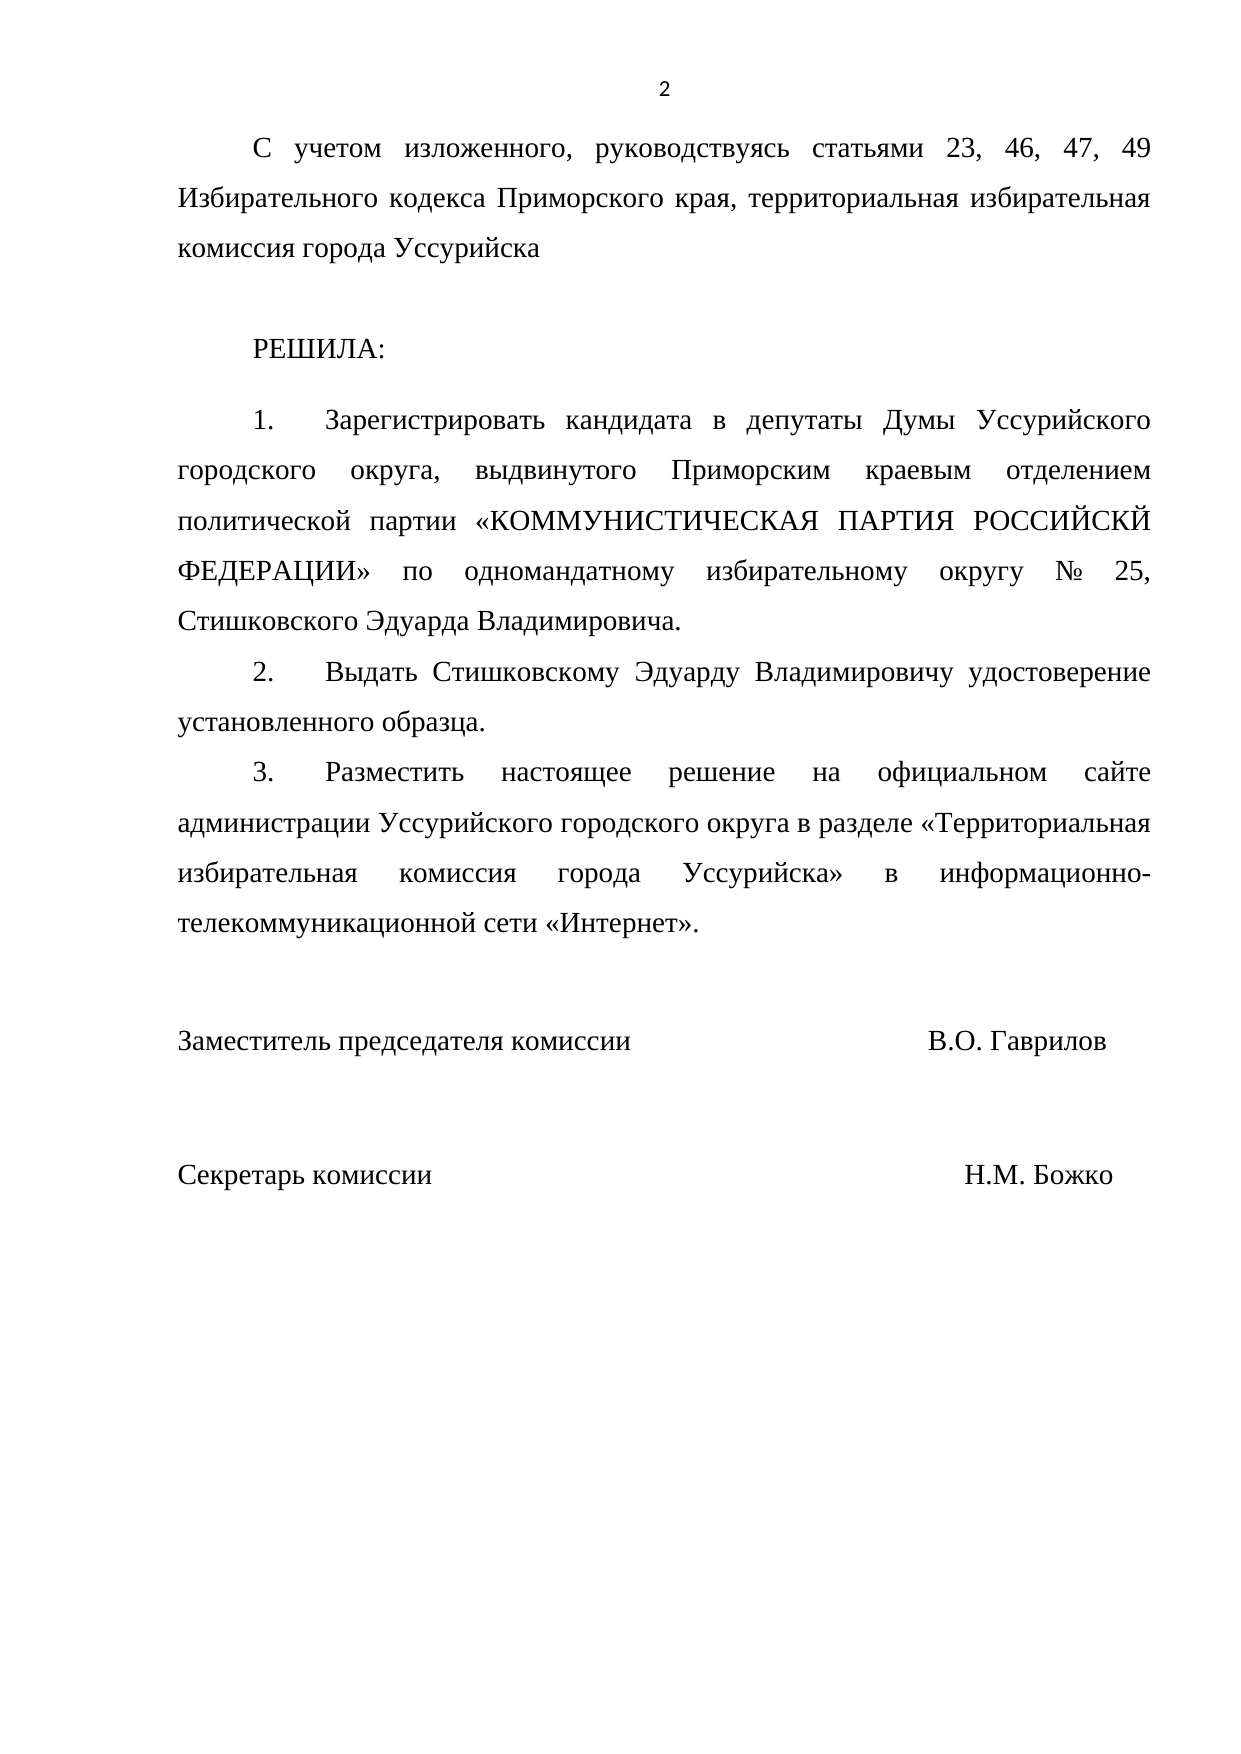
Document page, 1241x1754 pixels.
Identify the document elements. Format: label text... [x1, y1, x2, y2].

text РЕШИЛА: [177, 331, 1152, 364]
text Заместитель председателя комиссии В.О. Гаврилов [177, 1023, 1152, 1056]
list Разместить настоящее решение на официальном сайте администрации Уссурийского городского округа в разделе «Территориальная избирательная комиссия города Уссурийска» в информационно-телекоммуникационной сети «Интернет». [177, 754, 1152, 939]
list Выдать Стишковскому Эдуарду Владимировичу удостоверение установленного образца. [177, 654, 1152, 738]
text С учетом изложенного, руководствуясь статьями 23, 46, 47, 49 Избирательного кодекса Приморского края, территориальная избирательная комиссия города Уссурийска [177, 130, 1152, 264]
text Секретарь комиссии Н.М. Божко [177, 1157, 1152, 1190]
list Зарегистрировать кандидата в депутаты Думы Уссурийского городского округа, выдвинутого Приморским краевым отделением политической партии «КОММУНИСТИЧЕСКАЯ ПАРТИЯ РОССИЙСКЙ ФЕДЕРАЦИИ» по одномандатному избирательному округу № 25, Стишковского Эдуарда Владимировича. [177, 402, 1152, 637]
